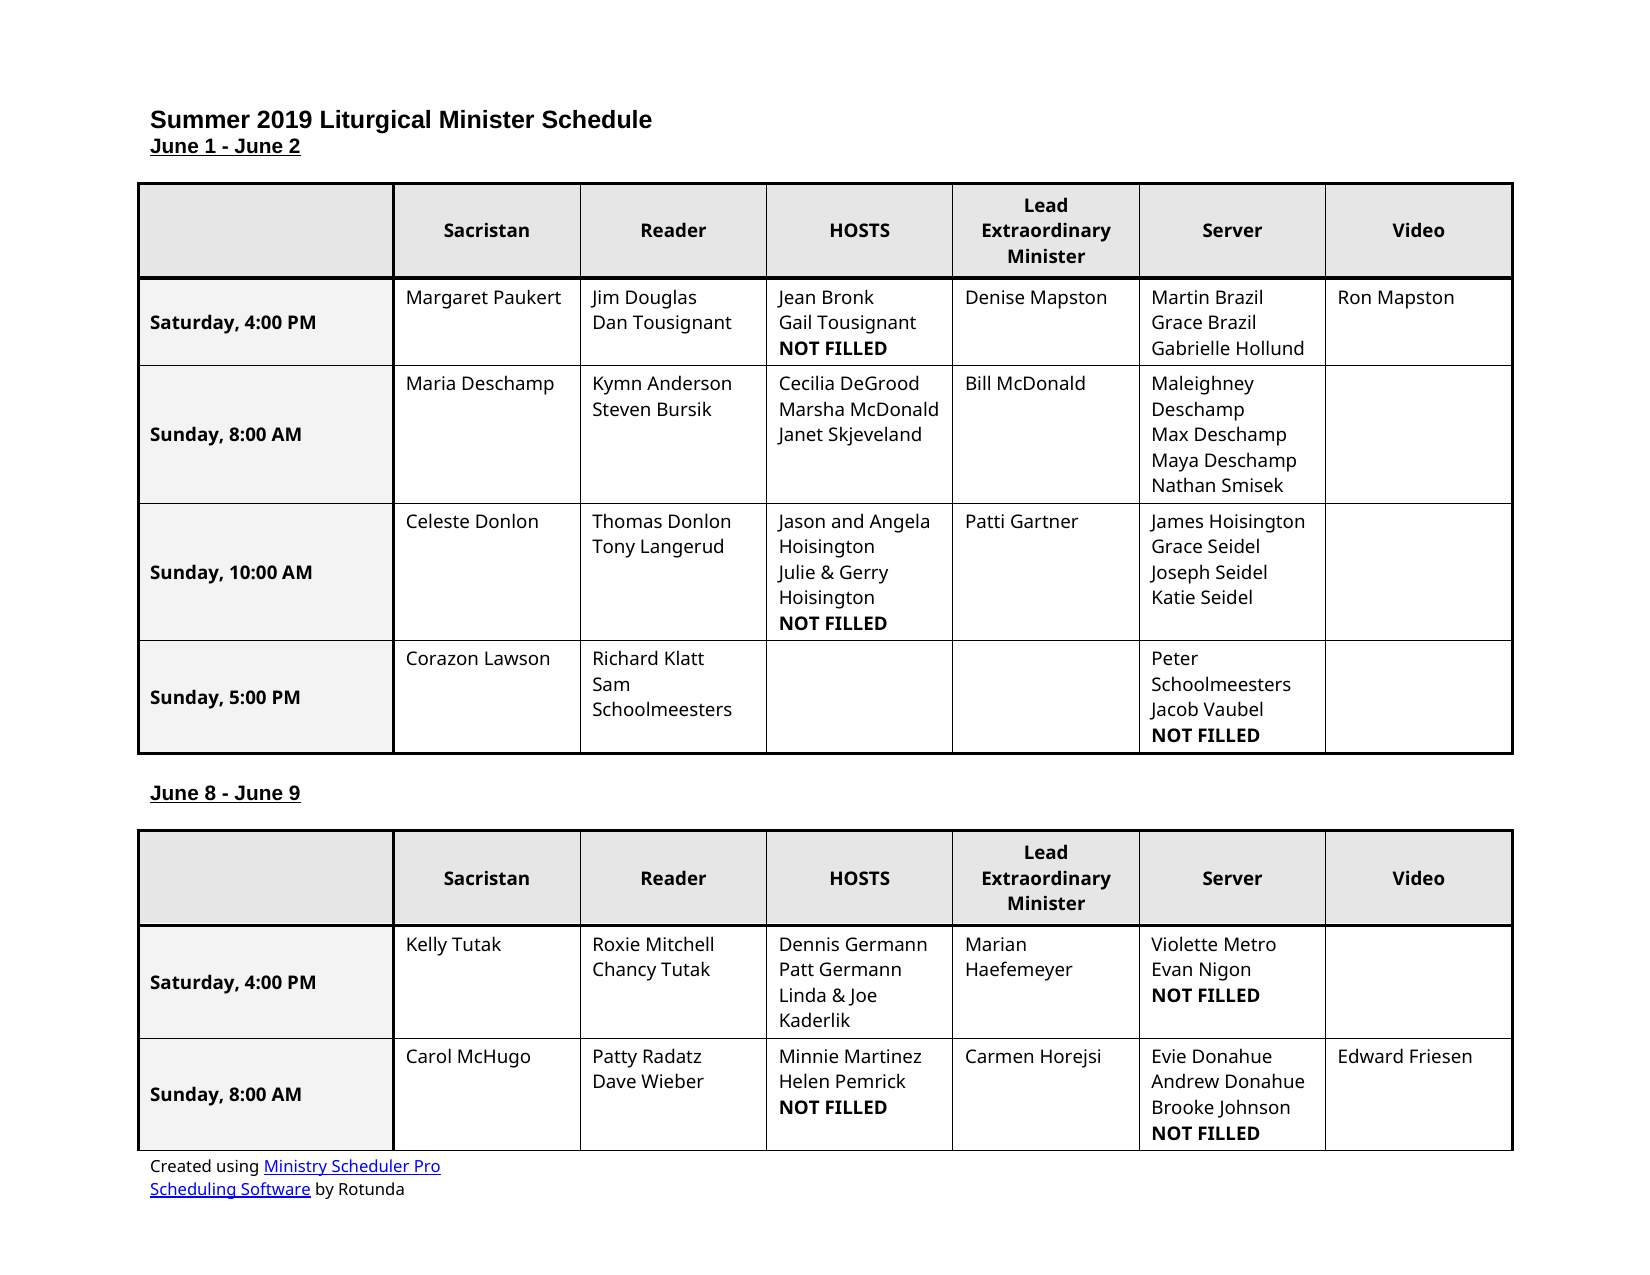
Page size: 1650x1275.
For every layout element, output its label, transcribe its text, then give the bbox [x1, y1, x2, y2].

table_header Sacristan [395, 185, 580, 276]
table_cell Sunday, 10:00 AM [140, 504, 392, 640]
text June 8 - June 9 [150, 781, 1500, 805]
table_cell Corazon Lawson [395, 641, 580, 752]
table_cell Evie Donahue Andrew Donahue Brooke Johnson NOT FILLED [1140, 1039, 1325, 1150]
table_cell [1326, 366, 1511, 503]
table_cell Edward Friesen [1326, 1039, 1511, 1150]
table_cell Thomas Donlon Tony Langerud [581, 504, 766, 640]
table_cell Sunday, 5:00 PM [140, 641, 392, 752]
table_cell Marian Haefemeyer [953, 927, 1139, 1038]
table_header [140, 185, 392, 276]
table_cell Sunday, 8:00 AM [140, 1039, 392, 1150]
table_cell Sunday, 8:00 AM [140, 366, 392, 503]
table_cell Celeste Donlon [395, 504, 580, 640]
table_header Reader [581, 185, 766, 276]
table_header Sacristan [395, 832, 580, 923]
table_cell Cecilia DeGrood Marsha McDonald Janet Skjeveland [767, 366, 952, 503]
table_header Server [1140, 832, 1325, 923]
table_cell Patty Radatz Dave Wieber [581, 1039, 766, 1150]
table_header Reader [581, 832, 766, 923]
table_cell Roxie Mitchell Chancy Tutak [581, 927, 766, 1038]
table_cell Kelly Tutak [395, 927, 580, 1038]
table_cell Jason and Angela Hoisington Julie & Gerry Hoisington NOT FILLED [767, 504, 952, 640]
text June 1 - June 2 [150, 134, 1500, 158]
table_cell Dennis Germann Patt Germann Linda & Joe Kaderlik [767, 927, 952, 1038]
table_header Lead Extraordinary Minister [953, 185, 1139, 276]
table_cell Ron Mapston [1326, 280, 1511, 365]
table_cell [1326, 641, 1511, 752]
table_cell Minnie Martinez Helen Pemrick NOT FILLED [767, 1039, 952, 1150]
table_cell Kymn Anderson Steven Bursik [581, 366, 766, 503]
table_cell Richard Klatt Sam Schoolmeesters [581, 641, 766, 752]
table_header Server [1140, 185, 1325, 276]
table_cell Denise Mapston [953, 280, 1139, 365]
table_cell Bill McDonald [953, 366, 1139, 503]
table_cell Carmen Horejsi [953, 1039, 1139, 1150]
table_header HOSTS [767, 185, 952, 276]
table_cell Jim Douglas Dan Tousignant [581, 280, 766, 365]
table_cell [953, 641, 1139, 752]
table_cell Patti Gartner [953, 504, 1139, 640]
table_header Lead Extraordinary Minister [953, 832, 1139, 923]
table_cell Maria Deschamp [395, 366, 580, 503]
table_cell Martin Brazil Grace Brazil Gabrielle Hollund [1140, 280, 1325, 365]
table_cell Carol McHugo [395, 1039, 580, 1150]
table_cell Saturday, 4:00 PM [140, 280, 392, 365]
table_header [140, 832, 392, 923]
table_cell [767, 641, 952, 752]
table_cell [1326, 504, 1511, 640]
table_cell Margaret Paukert [395, 280, 580, 365]
table_cell James Hoisington Grace Seidel Joseph Seidel Katie Seidel [1140, 504, 1325, 640]
table_cell Jean Bronk Gail Tousignant NOT FILLED [767, 280, 952, 365]
table_header Video [1326, 832, 1511, 923]
table_header HOSTS [767, 832, 952, 923]
table_cell Violette Metro Evan Nigon NOT FILLED [1140, 927, 1325, 1038]
text Summer 2019 Liturgical Minister Schedule [150, 105, 1500, 134]
table_cell Saturday, 4:00 PM [140, 927, 392, 1038]
table_cell [1326, 927, 1511, 1038]
table_header Video [1326, 185, 1511, 276]
table_cell Maleighney Deschamp Max Deschamp Maya Deschamp Nathan Smisek [1140, 366, 1325, 503]
table_cell Peter Schoolmeesters Jacob Vaubel NOT FILLED [1140, 641, 1325, 752]
